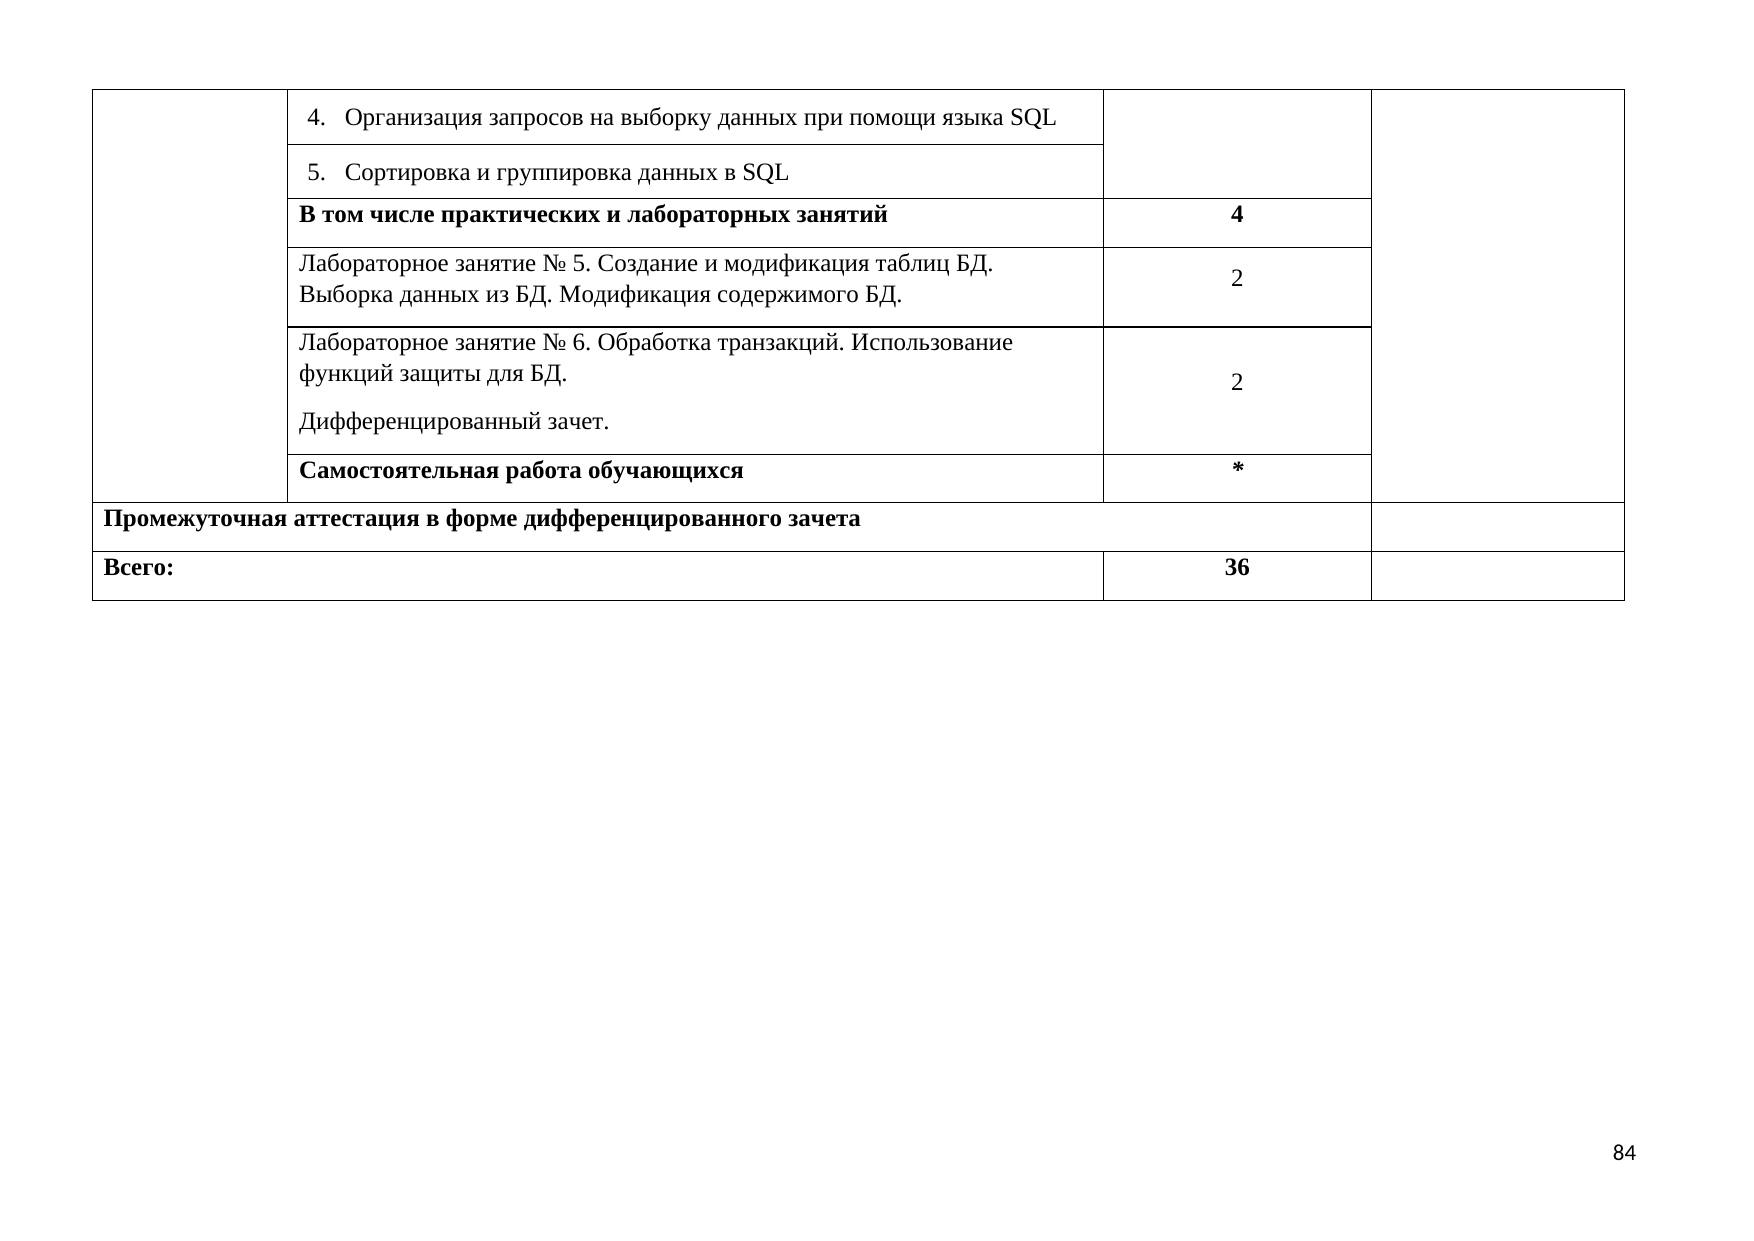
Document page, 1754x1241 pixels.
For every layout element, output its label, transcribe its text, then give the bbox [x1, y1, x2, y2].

table_cell 2 [1104, 328, 1371, 454]
table_cell Лабораторное занятие № 6. Обработка транзакций. Использование функций защиты для БД. Дифференцированный зачет. [288, 328, 1103, 454]
table_cell * [1104, 455, 1371, 502]
table_cell [1372, 503, 1624, 551]
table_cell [288, 90, 1103, 143]
table_cell В том числе практических и лабораторных занятий [288, 199, 1103, 247]
table_cell 36 [1104, 552, 1371, 600]
table_cell 2 [1104, 248, 1371, 326]
table_cell Сортировка и группировка данных в SQL [288, 145, 1103, 198]
table_cell Самостоятельная работа обучающихся [288, 455, 1103, 502]
table_cell [1372, 552, 1624, 600]
table_cell 4 [1104, 199, 1371, 247]
table_cell Всего: [93, 552, 1103, 600]
table_cell Лабораторное занятие № 5. Создание и модификация таблиц БД. Выборка данных из БД. Модификация содержимого БД. [288, 248, 1103, 326]
table_cell Промежуточная аттестация в форме дифференцированного зачета [93, 503, 1371, 551]
